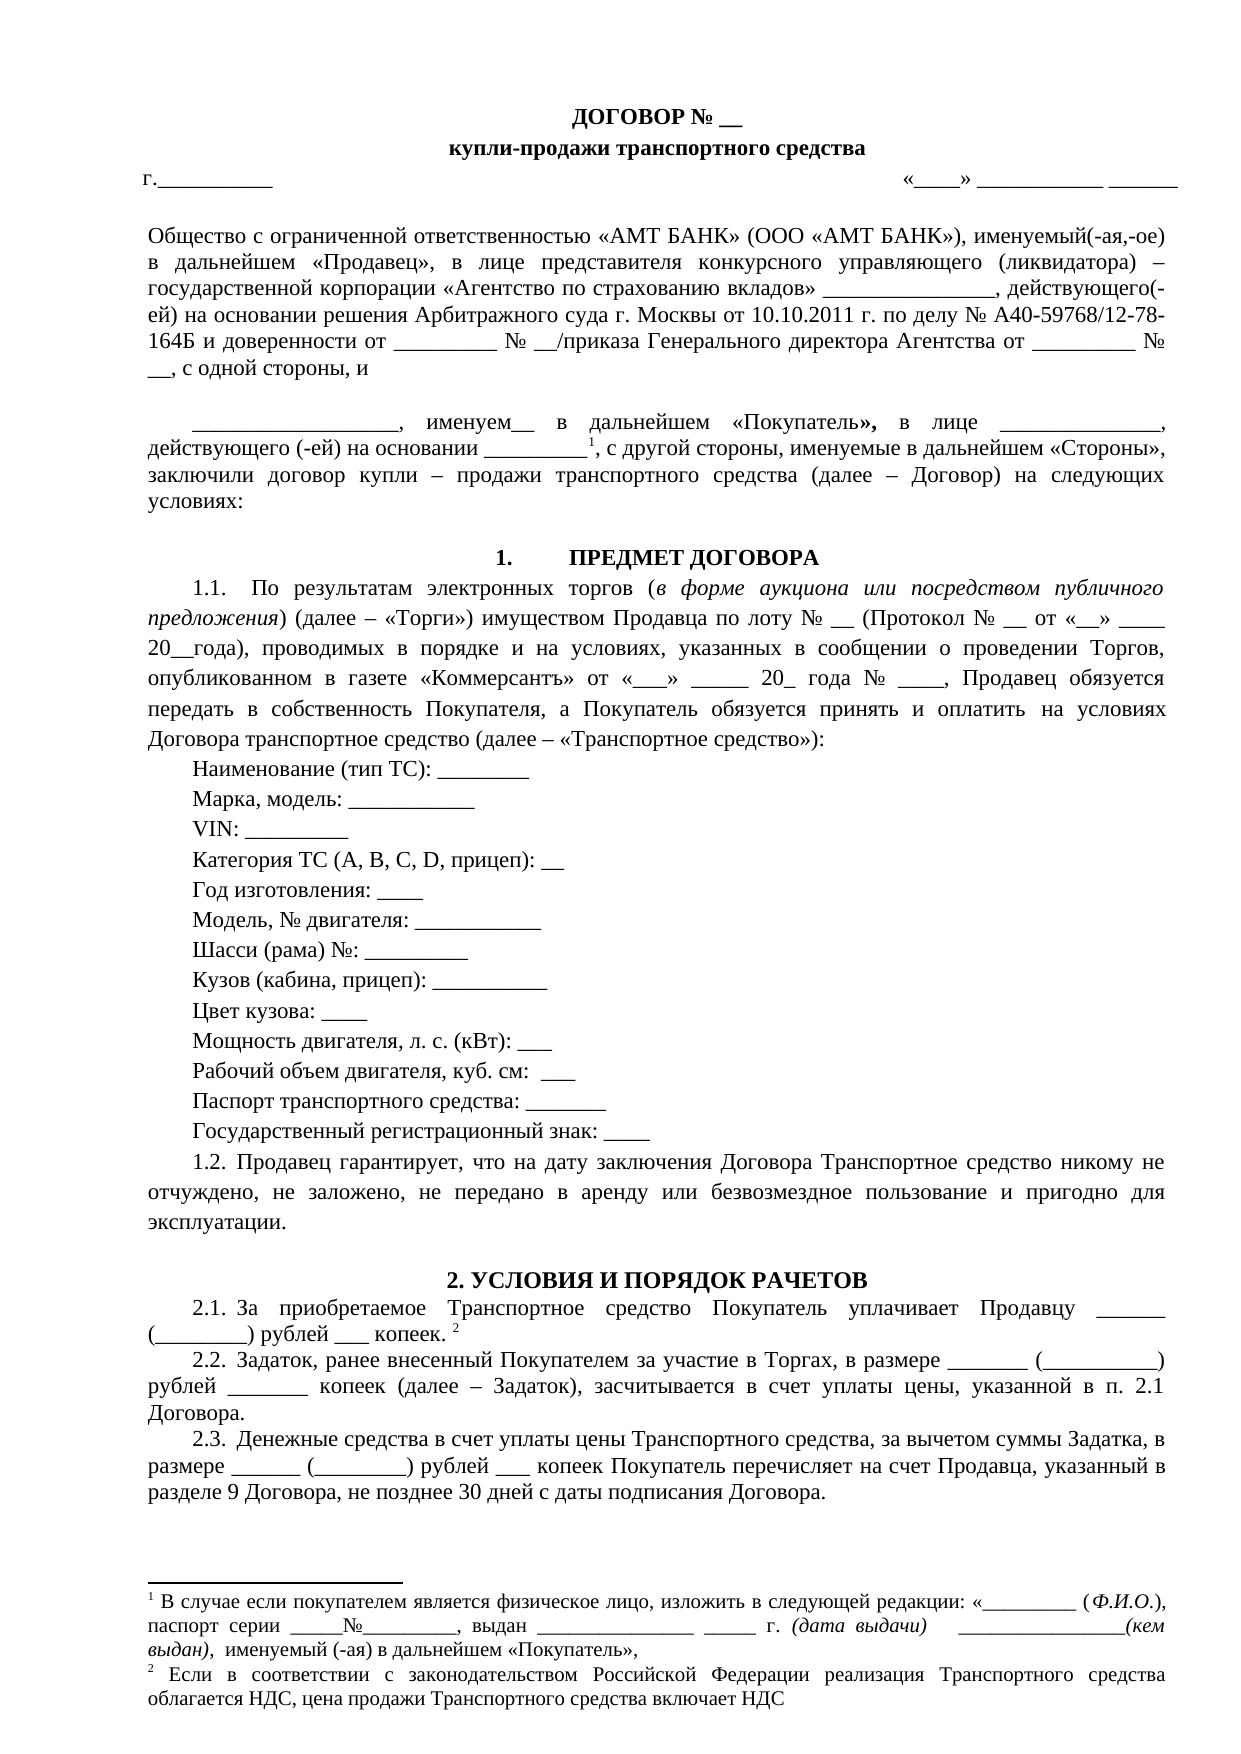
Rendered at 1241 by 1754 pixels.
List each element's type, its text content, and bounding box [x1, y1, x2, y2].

text __________________, именуем__ в дальнейшем «Покупатель», в лице ______________, действующего (-ей) на основании _________, с другой стороны, именуемые в дальнейшем «Стороны», заключили договор купли – продажи транспортного средства (далее – Договор) на следующих условиях: [148, 408, 1167, 513]
list ПРЕДМЕТ ДОГОВОРА [148, 543, 1167, 570]
text Шасси (рама) №: _________ [148, 936, 1167, 963]
text Мощность двигателя, л. с. (кВт): ___ [148, 1027, 1167, 1053]
text Кузов (кабина, прицеп): __________ [148, 966, 1167, 993]
list Продавец гарантирует, что на дату заключения Договора Транспортное средство никому не отчуждено, не заложено, не передано в аренду или безвозмездное пользование и пригодно для эксплуатации. [148, 1148, 1167, 1234]
text 2.3. Денежные средства в счет уплаты цены Транспортного средства, за вычетом суммы Задатка, в размере ______ (________) рублей ___ копеек Покупатель перечисляет на счет Продавца, указанный в разделе 9 Договора, не позднее 30 дней с даты подписания Договора. [148, 1425, 1167, 1504]
title ДОГОВОР № __ [148, 103, 1167, 130]
text Марка, модель: ___________ [148, 785, 1167, 812]
text VIN: _________ [148, 815, 1167, 842]
text Наименование (тип ТС): ________ [148, 755, 1167, 781]
text 2. УСЛОВИЯ И ПОРЯДОК РАЧЕТОВ [148, 1266, 1167, 1293]
text 2.2. Задаток, ранее внесенный Покупателем за участие в Торгах, в размере _______ (__________) рублей _______ копеек (далее – Задаток), засчитывается в счет уплаты цены, указанной в п. 2.1 Договора. [148, 1346, 1167, 1425]
text Рабочий объем двигателя, куб. см: ___ [148, 1057, 1167, 1083]
text Общество с ограниченной ответственностью «АМТ БАНК» (ООО «АМТ БАНК»), именуемый(-ая,-ое) в дальнейшем «Продавец», в лице представителя конкурсного управляющего (ликвидатора) – государственной корпорации «Агентство по страхованию вкладов» _______________, действующего(-ей) на основании решения Арбитражного суда г. Москвы от 10.10.2011 г. по делу № А40-59768/12-78-164Б и доверенности от _________ № __/приказа Генерального директора Агентства от _________ № __, с одной стороны, и [148, 222, 1167, 380]
table_header «____» ___________ ______ [613, 164, 1189, 194]
text Категория ТС (А, В, С, D, прицеп): __ [148, 846, 1167, 872]
text Цвет кузова: ____ [148, 997, 1167, 1023]
text Государственный регистрационный знак: ____ [148, 1117, 1167, 1144]
text Модель, № двигателя: ___________ [148, 906, 1167, 932]
text Год изготовления: ____ [148, 876, 1167, 902]
table_header г.__________ [126, 164, 613, 194]
list По результатам электронных торгов (в форме аукциона или посредством публичного предложения) (далее – «Торги») имуществом Продавца по лоту № __ (Протокол № __ от «__» ____ 20__года), проводимых в порядке и на условиях, указанных в сообщении о проведении Торгов, опубликованном в газете «Коммерсантъ» от «___» _____ 20_ года № ____, Продавец обязуется передать в собственность Покупателя, а Покупатель обязуется принять и оплатить на условиях Договора транспортное средство (далее – «Транспортное средство»): [148, 574, 1167, 751]
title купли-продажи транспортного средства [148, 134, 1167, 160]
text 2.1. За приобретаемое Транспортное средство Покупатель уплачивает Продавцу ______ (________) рублей ___ копеек. [148, 1293, 1167, 1346]
text Паспорт транспортного средства: _______ [148, 1087, 1167, 1114]
